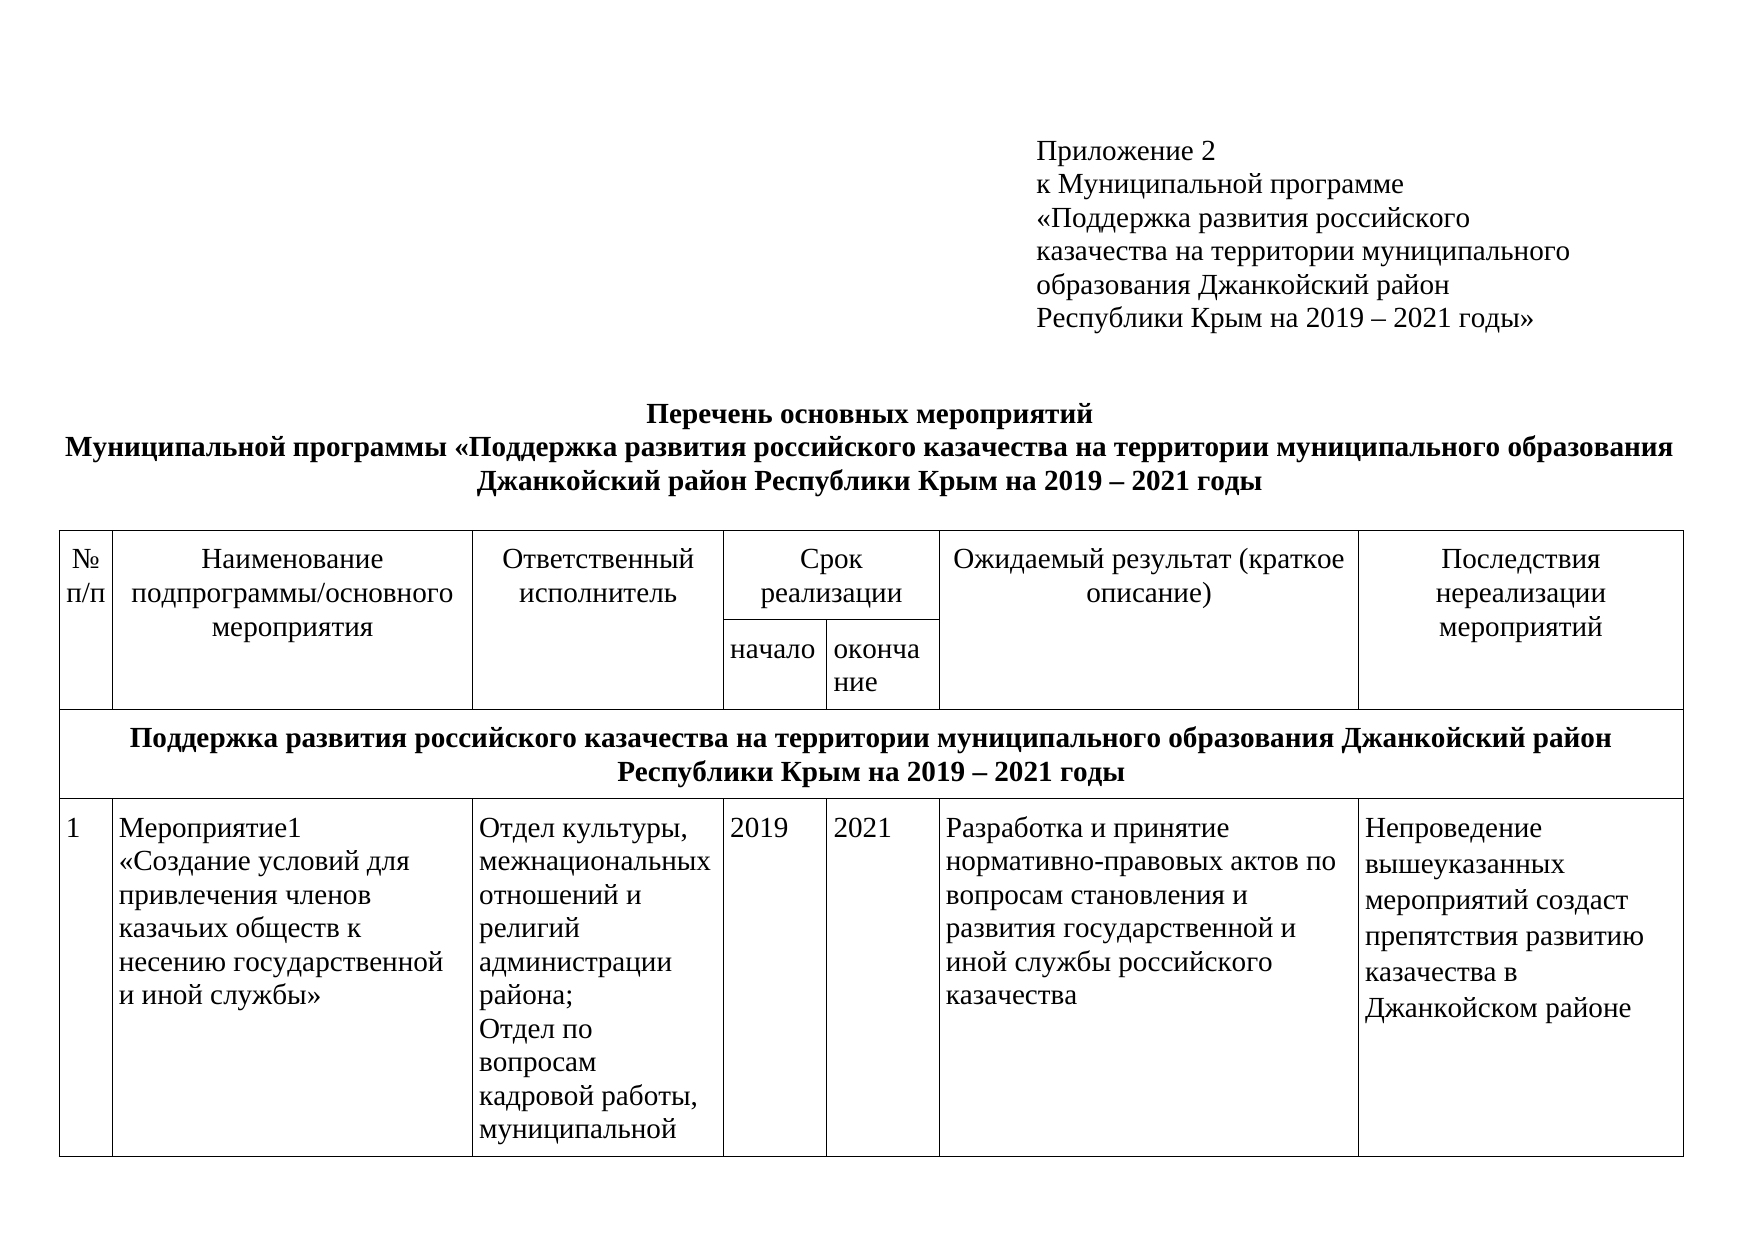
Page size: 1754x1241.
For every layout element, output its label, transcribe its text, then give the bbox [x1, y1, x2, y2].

table_header Наименование подпрограммы/основного мероприятия [113, 531, 472, 709]
text к Муниципальной программе [59, 166, 1680, 200]
text Перечень основных мероприятий [59, 396, 1680, 429]
table_header № п/п [60, 531, 112, 709]
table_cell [1359, 799, 1683, 1156]
text образования Джанкойский район [59, 267, 1680, 301]
table_cell окончание [827, 620, 939, 709]
table_header Срок реализации [724, 531, 939, 619]
table_header Последствия нереализации мероприятий [1359, 531, 1683, 709]
table_cell начало [724, 620, 826, 709]
text Приложение 2 [59, 133, 1680, 166]
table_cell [940, 799, 1358, 1156]
table_cell Поддержка развития российского казачества на территории муниципального образования Джанкойский район Республики Крым на 2019 – 2021 годы [60, 710, 1683, 798]
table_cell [113, 799, 472, 1156]
table_header Ответственный исполнитель [473, 531, 723, 709]
table_cell 2021 [827, 799, 939, 1156]
text Муниципальной программы «Поддержка развития российского казачества на территории муниципального образования Джанкойский район Республики Крым на 2019 – 2021 годы [59, 429, 1680, 496]
table_cell 2019 [724, 799, 826, 1156]
text «Поддержка развития российского [59, 200, 1680, 233]
table_cell 1 [60, 799, 112, 1156]
text Республики Крым на 2019 – 2021 годы» [59, 301, 1680, 334]
text казачества на территории муниципального [59, 233, 1680, 267]
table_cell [473, 799, 723, 1156]
table_header Ожидаемый результат (краткое описание) [940, 531, 1358, 709]
